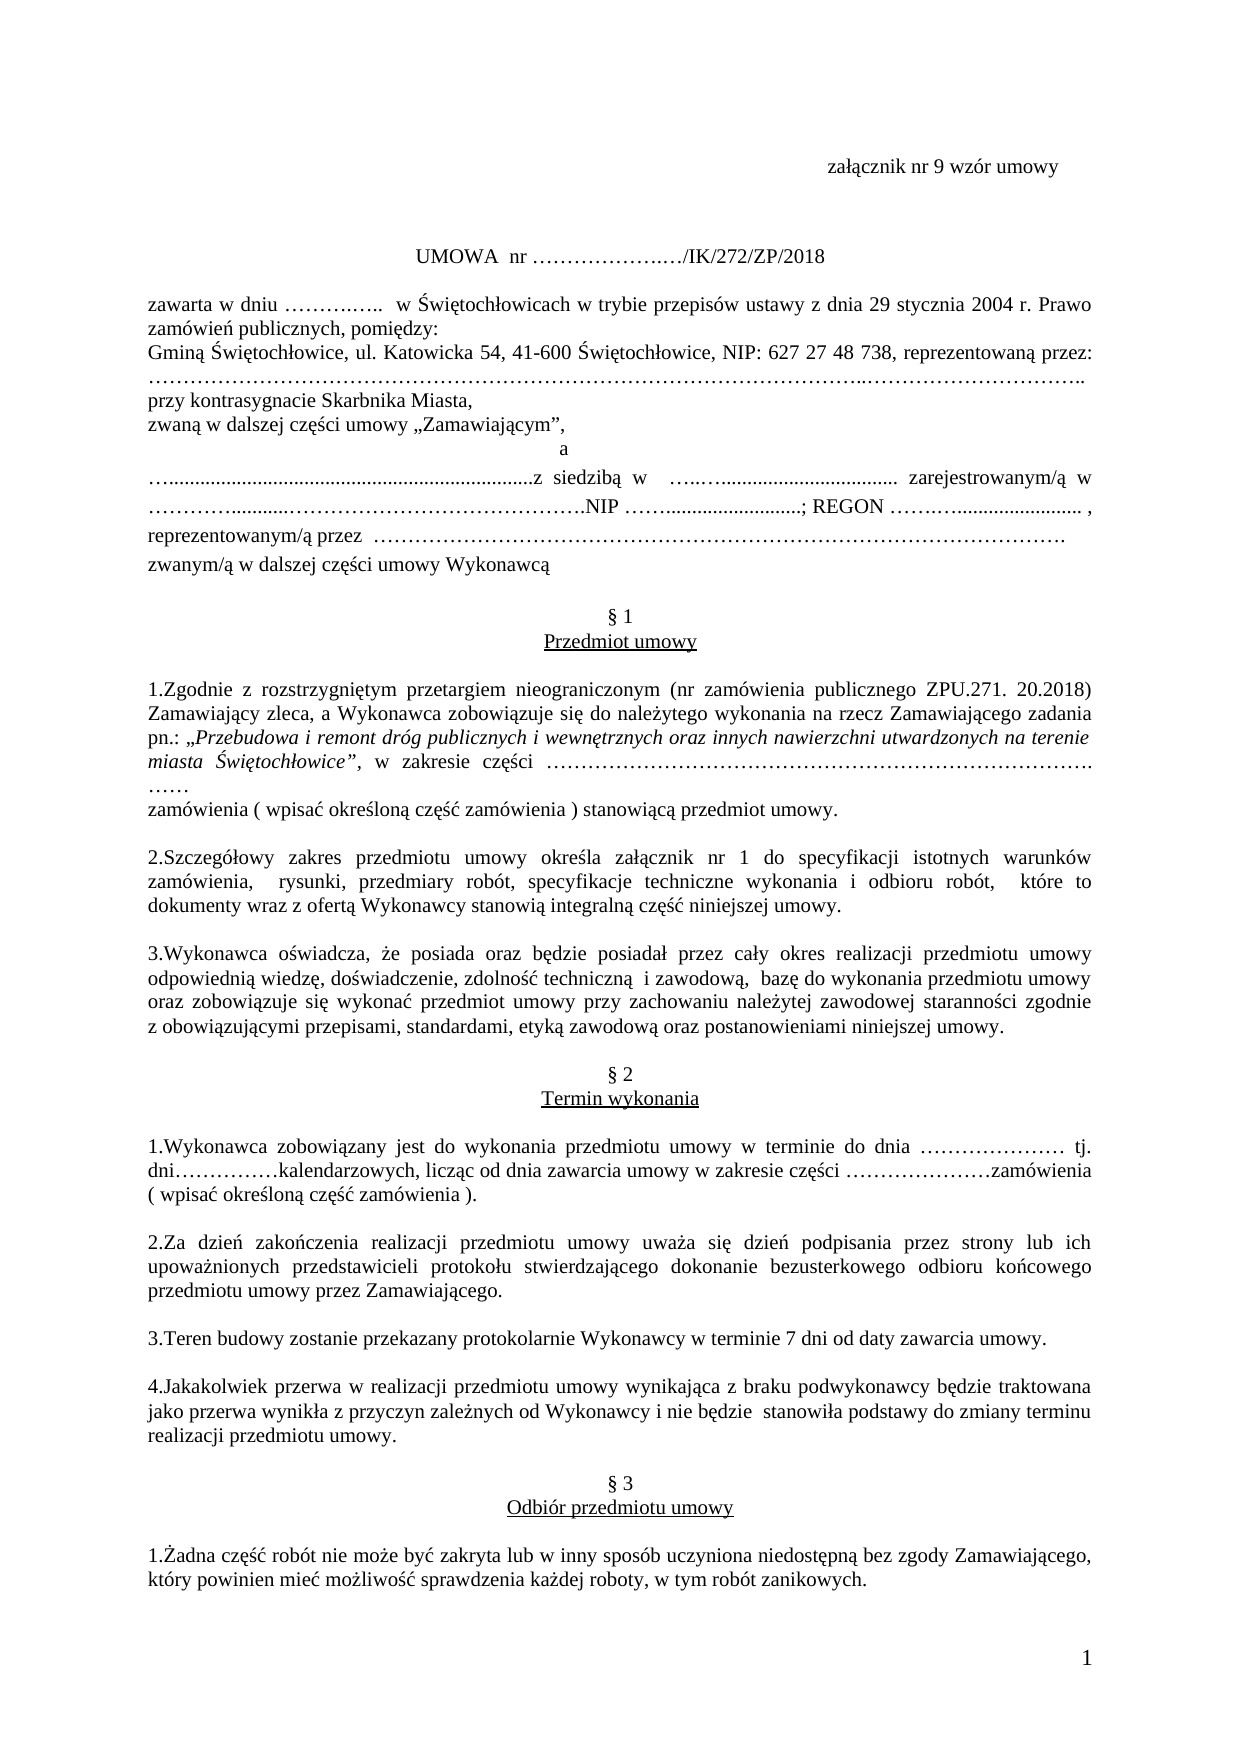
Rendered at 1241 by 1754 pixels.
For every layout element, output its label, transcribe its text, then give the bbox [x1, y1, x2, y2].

text UMOWA nr ……………….…/IK/272/ZP/2018 [148, 244, 1093, 268]
text Przedmiot umowy [148, 628, 1093, 653]
text Odbiór przedmiotu umowy [148, 1495, 1093, 1519]
text 3.Wykonawca oświadcza, że posiada oraz będzie posiadał przez cały okres realizacji przedmiotu umowy odpowiednią wiedzę, doświadczenie, zdolność techniczną i zawodową, bazę do wykonania przedmiotu umowy oraz zobowiązuje się wykonać przedmiot umowy przy zachowaniu należytej zawodowej staranności zgodnie z obowiązującymi przepisami, standardami, etyką zawodową oraz postanowieniami niniejszej umowy. [148, 941, 1093, 1038]
text 1.Żadna część robót nie może być zakryta lub w inny sposób uczyniona niedostępną bez zgody Zamawiającego, który powinien mieć możliwość sprawdzenia każdej roboty, w tym robót zanikowych. [148, 1543, 1093, 1591]
text 4.Jakakolwiek przerwa w realizacji przedmiotu umowy wynikająca z braku podwykonawcy będzie traktowana jako przerwa wynikła z przyczyn zależnych od Wykonawcy i nie będzie stanowiła podstawy do zmiany terminu realizacji przedmiotu umowy. [148, 1374, 1093, 1447]
text 1.Wykonawca zobowiązany jest do wykonania przedmiotu umowy w terminie do dnia ………………… tj. dni……………kalendarzowych, licząc od dnia zawarcia umowy w zakresie części …………………zamówienia ( wpisać określoną część zamówienia ). [148, 1134, 1093, 1206]
text zamówienia ( wpisać określoną część zamówienia ) stanowiącą przedmiot umowy. [148, 797, 1093, 821]
text załącznik nr 9 wzór umowy [148, 154, 1093, 178]
text 1.Zgodnie z rozstrzygniętym przetargiem nieograniczonym (nr zamówienia publicznego ZPU.271. 20.2018) Zamawiający zleca, a Wykonawca zobowiązuje się do należytego wykonania na rzecz Zamawiającego zadania pn.: „Przebudowa i remont dróg publicznych i wewnętrznych oraz innych nawierzchni utwardzonych na terenie miasta Świętochłowice”, w zakresie części …………………………………………………………………….…… [148, 677, 1093, 797]
text a [148, 436, 1093, 460]
text zawarta w dniu ……….….. w Świętochłowicach w trybie przepisów ustawy z dnia 29 stycznia 2004 r. Prawo zamówień publicznych, pomiędzy: [148, 292, 1093, 340]
text …......................................................................z siedzibą w …..….................................. zarejestrowanym/ą w …………...........…………………………………….NIP ……..........................; REGON …….…........................ , reprezentowanym/ą przez ………………………………………………………………………………………. [148, 465, 1093, 547]
text 3.Teren budowy zostanie przekazany protokolarnie Wykonawcy w terminie 7 dni od daty zawarcia umowy. [148, 1326, 1093, 1350]
text przy kontrasygnacie Skarbnika Miasta, [148, 388, 1093, 412]
text zwaną w dalszej części umowy „Zamawiającym”, [148, 412, 1093, 436]
text § 3 [148, 1471, 1093, 1495]
text § 1 [148, 604, 1093, 628]
text 2.Za dzień zakończenia realizacji przedmiotu umowy uważa się dzień podpisania przez strony lub ich upoważnionych przedstawicieli protokołu stwierdzającego dokonanie bezusterkowego odbioru końcowego przedmiotu umowy przez Zamawiającego. [148, 1230, 1093, 1302]
text 2.Szczegółowy zakres przedmiotu umowy określa załącznik nr 1 do specyfikacji istotnych warunków zamówienia, rysunki, przedmiary robót, specyfikacje techniczne wykonania i odbioru robót, które to dokumenty wraz z ofertą Wykonawcy stanowią integralną część niniejszej umowy. [148, 845, 1093, 917]
text § 2 [148, 1062, 1093, 1086]
text zwanym/ą w dalszej części umowy Wykonawcą [148, 552, 1093, 576]
text Gminą Świętochłowice, ul. Katowicka 54, 41-600 Świętochłowice, NIP: 627 27 48 738, reprezentowaną przez: …………………………………………………………………………………………..………………………….. [148, 340, 1093, 388]
text Termin wykonania [148, 1086, 1093, 1110]
